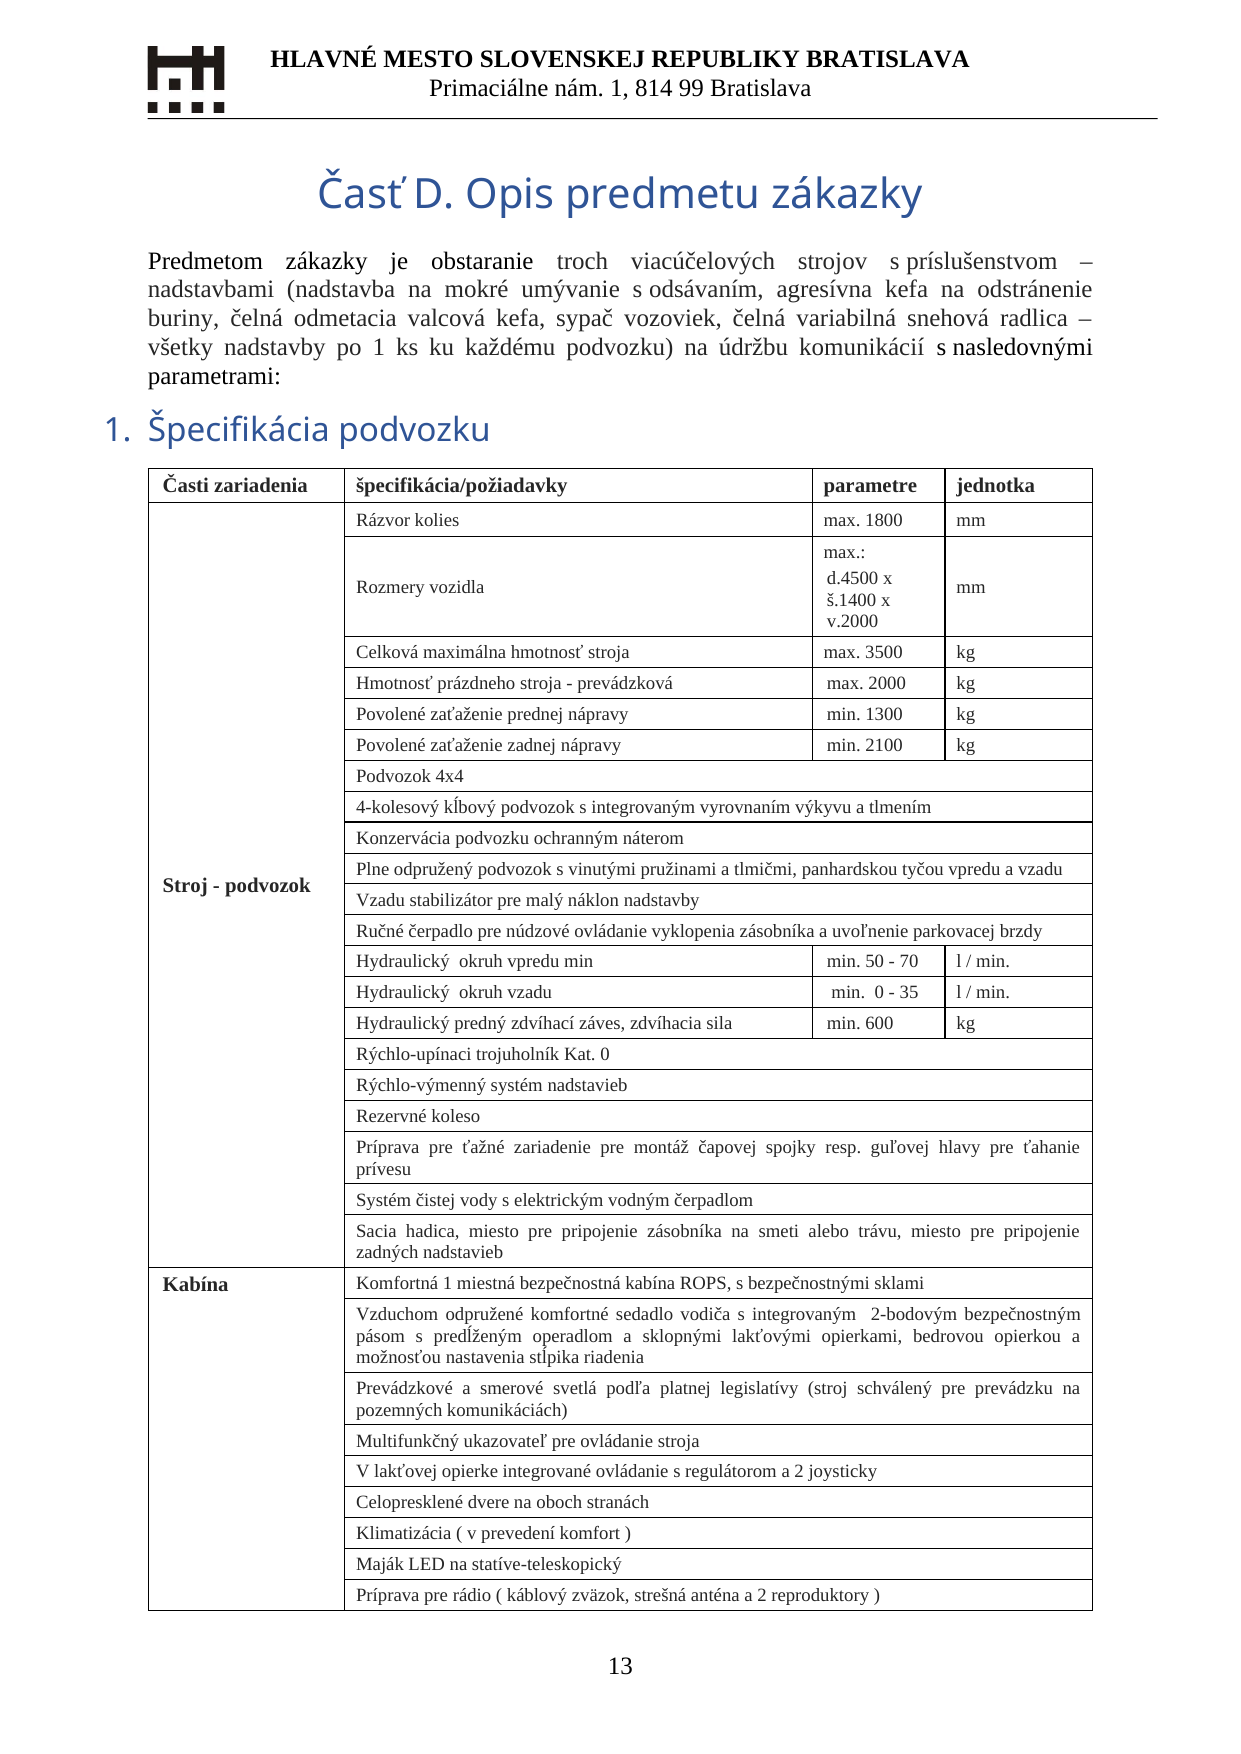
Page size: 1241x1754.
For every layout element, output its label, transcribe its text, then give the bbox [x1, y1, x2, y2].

table_header parametre [813, 469, 944, 502]
table_cell min. 2100 [813, 730, 944, 759]
table_cell Rýchlo-výmenný systém nadstavieb [345, 1070, 1092, 1100]
table_cell Stroj - podvozok [149, 503, 344, 1267]
table_cell min. 1300 [813, 699, 944, 729]
table_cell mm [946, 537, 1092, 636]
table_cell kg [946, 1008, 1092, 1038]
table_cell Hydraulický predný zdvíhací záves, zdvíhacia sila [345, 1008, 812, 1038]
table_cell V lakťovej opierke integrované ovládanie s regulátorom a 2 joysticky [345, 1456, 1092, 1486]
table_cell Rezervné koleso [345, 1101, 1092, 1131]
table_cell Komfortná 1 miestná bezpečnostná kabína ROPS, s bezpečnostnými sklami [345, 1268, 1092, 1298]
table_cell max. 1800 [813, 503, 944, 536]
table_cell Rázvor kolies [345, 503, 812, 536]
table_cell l / min. [946, 977, 1092, 1007]
table_cell max.: d.4500 x š.1400 x v.2000 [813, 537, 944, 636]
table_header špecifikácia/požiadavky [345, 469, 812, 502]
table_cell Maják LED na statíve-teleskopický [345, 1549, 1092, 1579]
table_cell Systém čistej vody s elektrickým vodným čerpadlom [345, 1184, 1092, 1214]
text Predmetom zákazky je obstaranie troch viacúčelových strojov s príslušenstvom – nadstavbami (nadstavba na mokré umývanie s odsávaním, agresívna kefa na odstránenie buriny, čelná odmetacia valcová kefa, sypač vozoviek, čelná variabilná snehová radlica – všetky nadstavby po 1 ks ku každému podvozku) na údržbu komunikácií s nasledovnými parametrami: [148, 246, 1093, 389]
table_cell kg [946, 637, 1092, 667]
table_cell Kabína [149, 1268, 344, 1610]
table_cell Ručné čerpadlo pre núdzové ovládanie vyklopenia zásobníka a uvoľnenie parkovacej brzdy [345, 915, 1092, 945]
table_cell Celopresklené dvere na oboch stranách [345, 1487, 1092, 1517]
table_cell Príprava pre rádio ( káblový zväzok, strešná anténa a 2 reproduktory ) [345, 1580, 1092, 1610]
table_cell Príprava pre ťažné zariadenie pre montáž čapovej spojky resp. guľovej hlavy pre ťahanie prívesu [345, 1132, 1092, 1183]
table_cell Vzduchom odpružené komfortné sedadlo vodiča s integrovaným 2-bodovým bezpečnostným pásom s predĺženým operadlom a sklopnými lakťovými opierkami, bedrovou opierkou a možnosťou nastavenia stĺpika riadenia [345, 1299, 1092, 1372]
subtitle Špecifikácia podvozku [103, 406, 1093, 452]
table_header Časti zariadenia [149, 469, 344, 502]
table_cell Hydraulický okruh vzadu [345, 977, 812, 1007]
table_cell Vzadu stabilizátor pre malý náklon nadstavby [345, 884, 1092, 914]
table_cell Povolené zaťaženie zadnej nápravy [345, 730, 812, 759]
table_cell Multifunkčný ukazovateľ pre ovládanie stroja [345, 1425, 1092, 1455]
table_cell kg [946, 699, 1092, 729]
table_cell 4-kolesový kĺbový podvozok s integrovaným vyrovnaním výkyvu a tlmením [345, 792, 1092, 821]
subtitle Časť D. Opis predmetu zákazky [148, 164, 1093, 221]
table_cell min. 50 - 70 [813, 946, 944, 976]
table_header jednotka [946, 469, 1092, 502]
table_cell max. 3500 [813, 637, 944, 667]
table_cell Prevádzkové a smerové svetlá podľa platnej legislatívy (stroj schválený pre prevádzku na pozemných komunikáciách) [345, 1373, 1092, 1424]
table_cell l / min. [946, 946, 1092, 976]
table_cell Podvozok 4x4 [345, 761, 1092, 791]
table_cell min. 0 - 35 [813, 977, 944, 1007]
table_cell mm [946, 503, 1092, 536]
table_cell kg [946, 730, 1092, 759]
picture [147, 46, 225, 113]
table_cell Celková maximálna hmotnosť stroja [345, 637, 812, 667]
table_cell Sacia hadica, miesto pre pripojenie zásobníka na smeti alebo trávu, miesto pre pripojenie zadných nadstavieb [345, 1215, 1092, 1267]
table_cell Klimatizácia ( v prevedení komfort ) [345, 1518, 1092, 1548]
table_cell Povolené zaťaženie prednej nápravy [345, 699, 812, 729]
table_cell Hydraulický okruh vpredu min [345, 946, 812, 976]
table_cell min. 600 [813, 1008, 944, 1038]
table_cell Plne odpružený podvozok s vinutými pružinami a tlmičmi, panhardskou tyčou vpredu a vzadu [345, 854, 1092, 883]
table_cell kg [946, 668, 1092, 698]
table_cell Konzervácia podvozku ochranným náterom [345, 823, 1092, 852]
table_cell Rozmery vozidla [345, 537, 812, 636]
table_cell Hmotnosť prázdneho stroja - prevádzková [345, 668, 812, 698]
table_cell Rýchlo-upínaci trojuholník Kat. 0 [345, 1039, 1092, 1069]
table_cell max. 2000 [813, 668, 944, 698]
